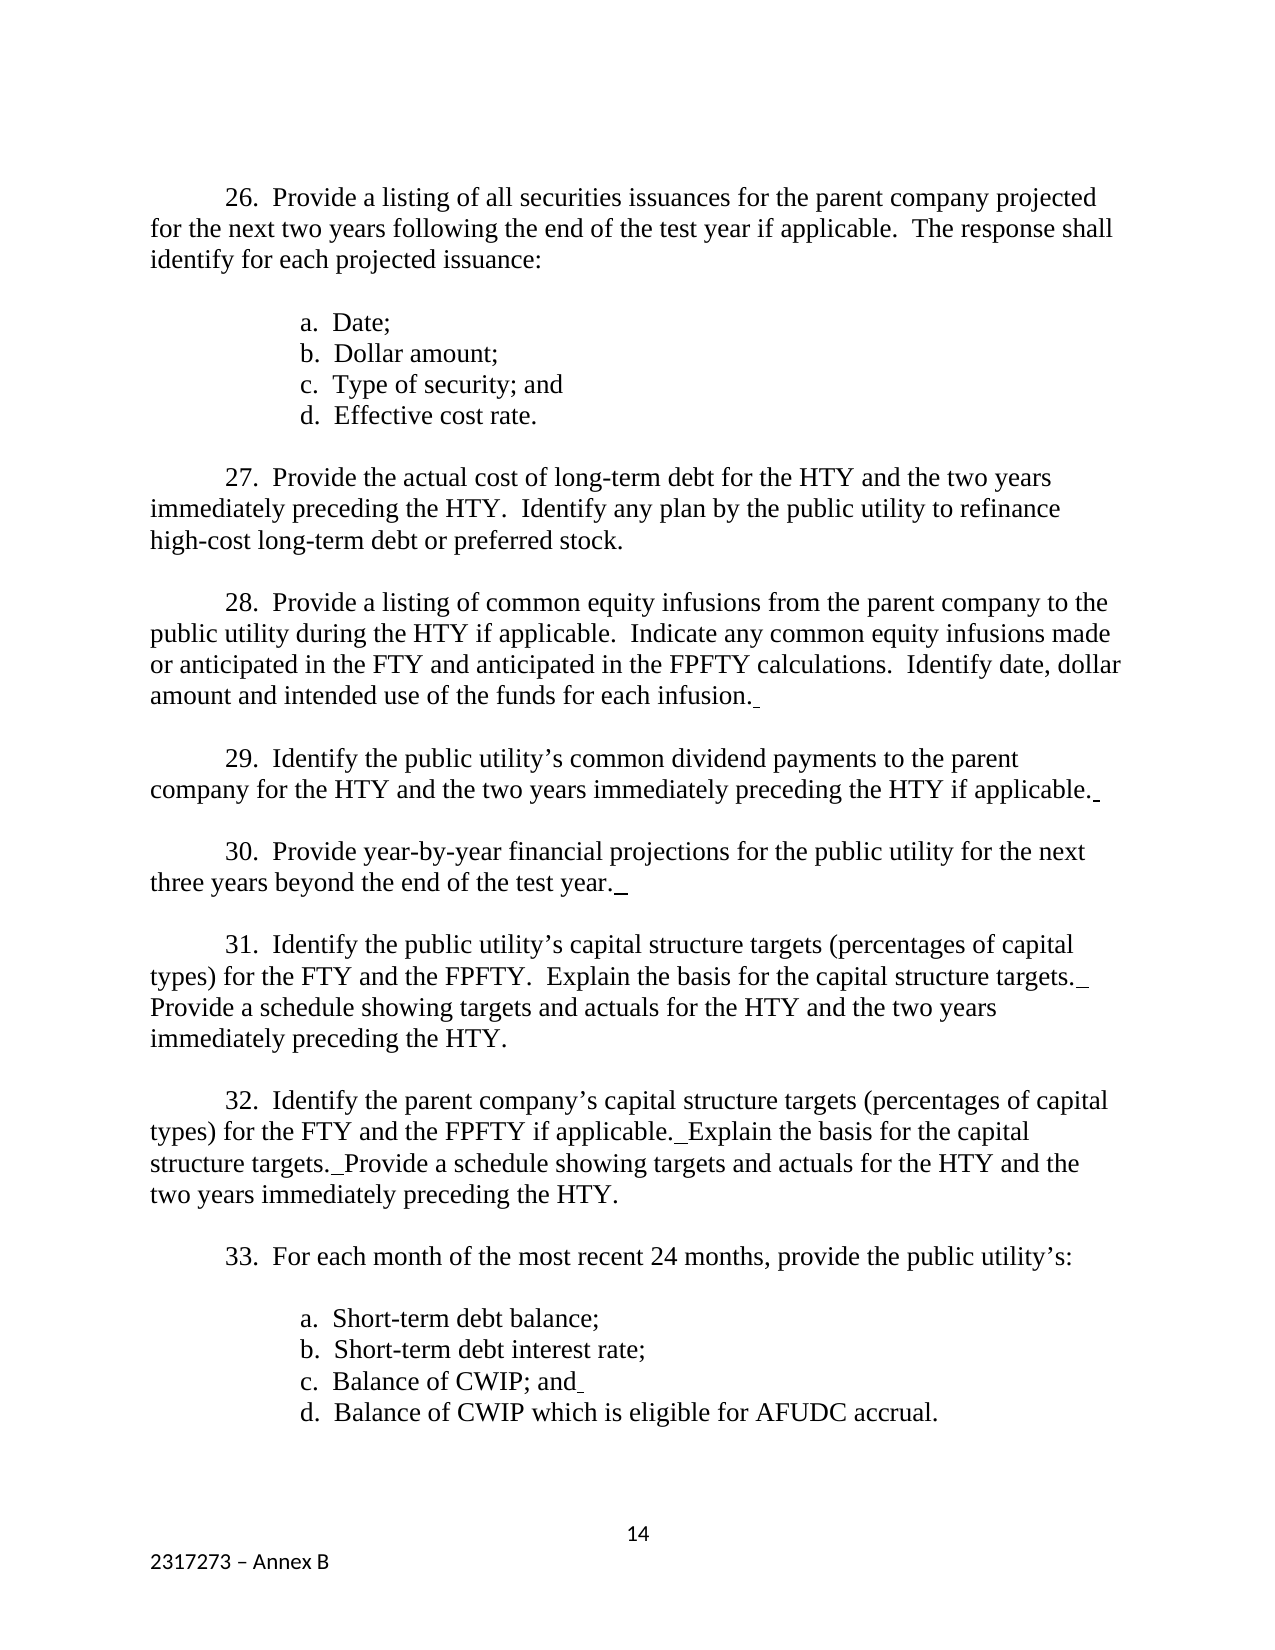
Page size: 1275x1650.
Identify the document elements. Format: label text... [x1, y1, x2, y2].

text d. Balance of CWIP which is eligible for AFUDC accrual. [300, 1396, 1125, 1427]
text c. Balance of CWIP; and [300, 1365, 1125, 1396]
text 33. For each month of the most recent 24 months, provide the public utility’s: [150, 1240, 1125, 1271]
text a. Short-term debt balance; [300, 1302, 1125, 1333]
text d. Effective cost rate. [300, 399, 1125, 430]
text 29. Identify the public utility’s common dividend payments to the parent company for the HTY and the two years immediately preceding the HTY if applicable. [150, 742, 1125, 804]
text 26. Provide a listing of all securities issuances for the parent company projected for the next two years following the end of the test year if applicable. The response shall identify for each projected issuance: [150, 181, 1125, 274]
text 28. Provide a listing of common equity infusions from the parent company to the public utility during the HTY if applicable. Indicate any common equity infusions made or anticipated in the FTY and anticipated in the FPFTY calculations. Identify date, dollar amount and intended use of the funds for each infusion. [150, 586, 1125, 711]
text 30. Provide year-by-year financial projections for the public utility for the next three years beyond the end of the test year. [150, 835, 1125, 897]
text b. Dollar amount; [300, 337, 1125, 368]
text 27. Provide the actual cost of long-term debt for the HTY and the two years immediately preceding the HTY. Identify any plan by the public utility to refinance high-cost long-term debt or preferred stock. [150, 461, 1125, 555]
text a. Date; [300, 306, 1125, 337]
text 31. Identify the public utility’s capital structure targets (percentages of capital types) for the FTY and the FPFTY. Explain the basis for the capital structure targets. Provide a schedule showing targets and actuals for the HTY and the two years immediately preceding the HTY. [150, 929, 1125, 1053]
text b. Short-term debt interest rate; [300, 1333, 1125, 1365]
text 32. Identify the parent company’s capital structure targets (percentages of capital types) for the FTY and the FPFTY if applicable. Explain the basis for the capital structure targets. Provide a schedule showing targets and actuals for the HTY and the two years immediately preceding the HTY. [150, 1084, 1125, 1209]
text c. Type of security; and [300, 368, 1125, 399]
